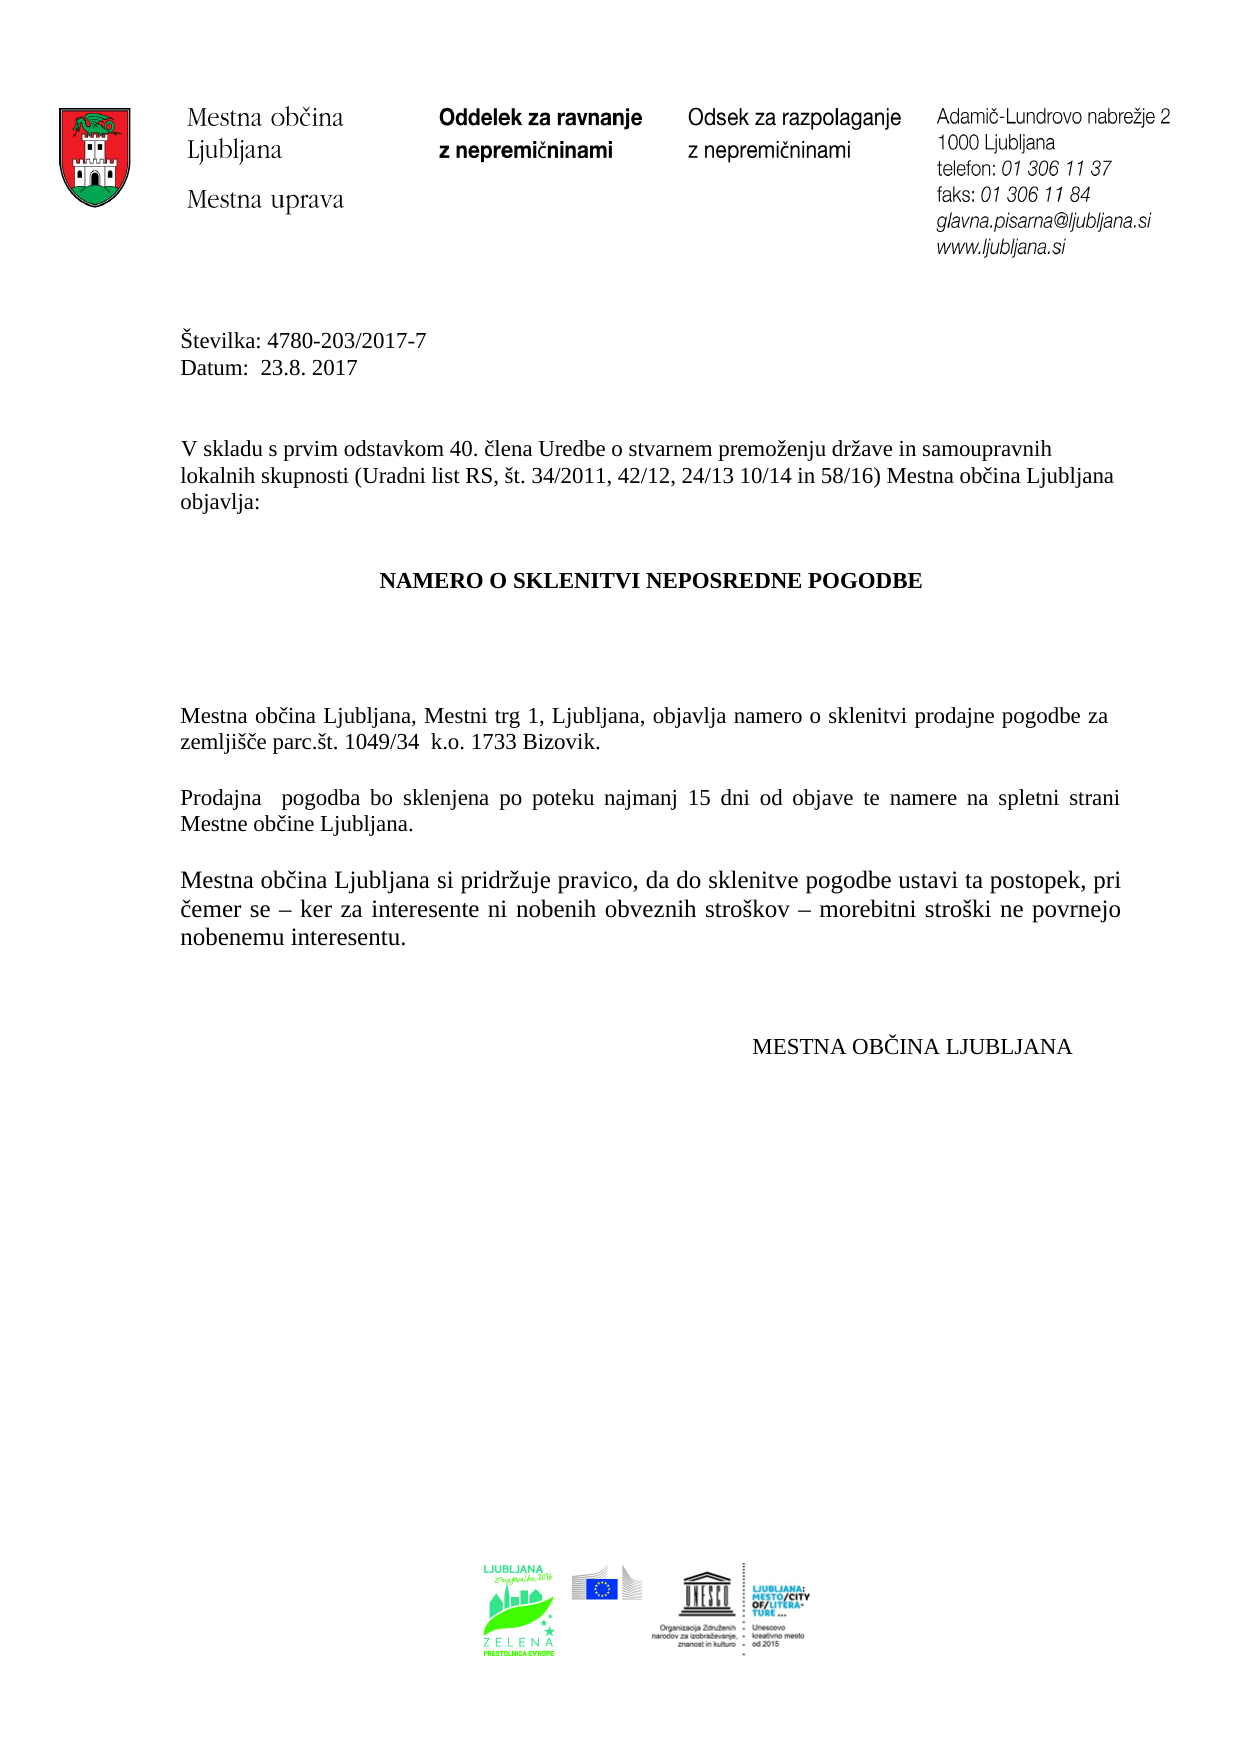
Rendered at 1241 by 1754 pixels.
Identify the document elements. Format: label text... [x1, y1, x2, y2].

text Mestna občina Ljubljana si pridržuje pravico, da do sklenitve pogodbe ustavi ta postopek, pri čemer se – ker za interesente ni nobenih obveznih stroškov – morebitni stroški ne povrnejo nobenemu interesentu. [180, 865, 1122, 951]
text Datum: 23.8. 2017 [180, 354, 1122, 380]
text NAMERO O SKLENITVI NEPOSREDNE POGODBE [180, 567, 1122, 593]
text Mestna občina Ljubljana, Mestni trg 1, Ljubljana, objavlja namero o sklenitvi prodajne pogodbe za zemljišče parc.št. 1049/34 k.o. 1733 Bizovik. [180, 702, 1110, 754]
text MESTNA OBČINA LJUBLJANA [180, 1033, 1108, 1059]
picture [483, 1562, 825, 1656]
text V skladu s prvim odstavkom 40. člena Uredbe o stvarnem premoženju države in samoupravnih lokalnih skupnosti (Uradni list RS, št. 34/2011, 42/12, 24/13 10/14 in 58/16) Mestna občina Ljubljana objavlja: [180, 435, 1122, 514]
picture [59, 102, 1170, 258]
text Številka: 4780-203/2017-7 [180, 327, 1122, 354]
text Prodajna pogodba bo sklenjena po poteku najmanj 15 dni od objave te namere na spletni strani Mestne občine Ljubljana. [180, 783, 1122, 836]
